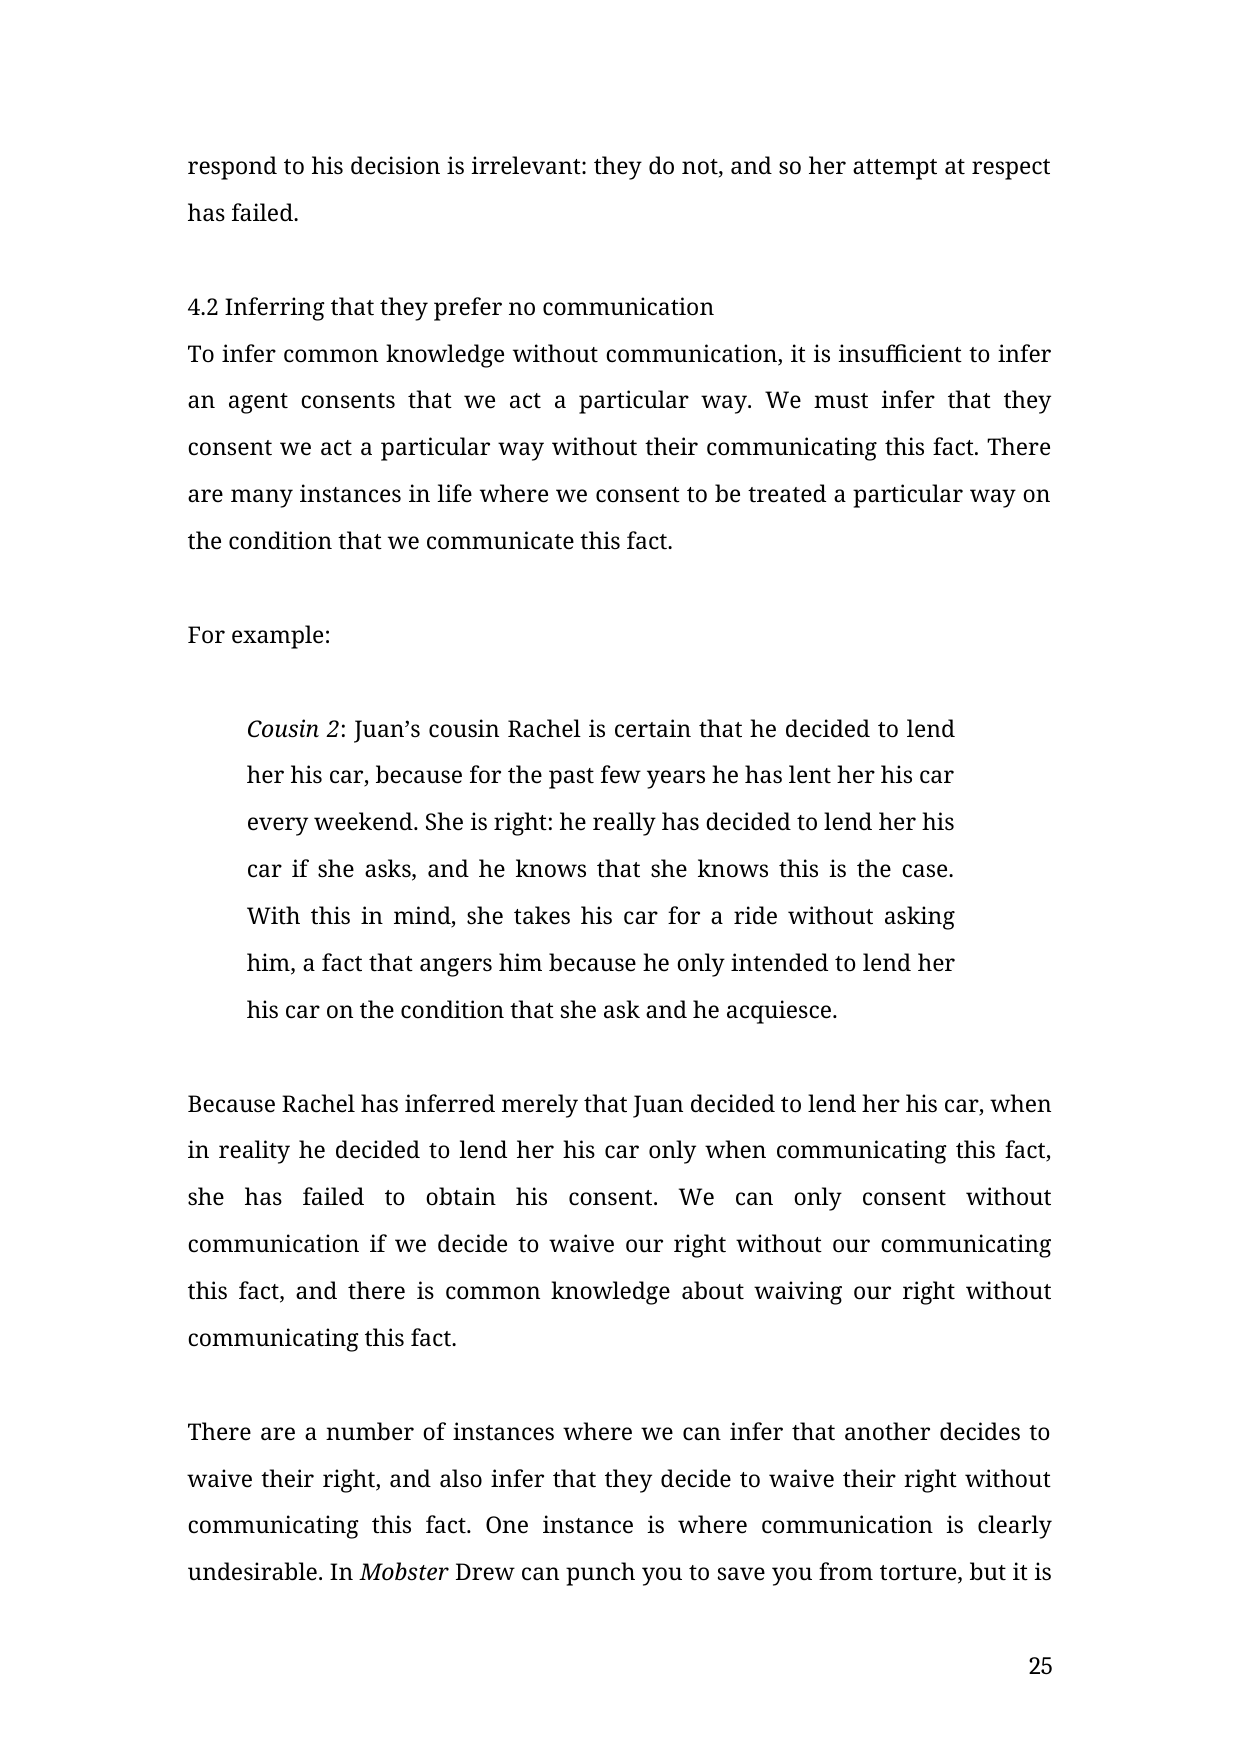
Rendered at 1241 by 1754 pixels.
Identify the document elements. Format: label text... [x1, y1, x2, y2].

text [187, 150, 1053, 228]
text Because Rachel has inferred merely that Juan decided to lend her his car, when in reality he decided to lend her his car only when communicating this fact, she has failed to obtain his consent. We can only consent without communication if we decide to waive our right without our communicating this fact, and there is common knowledge about waiving our right without communicating this fact. [187, 1087, 1053, 1353]
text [187, 1416, 1053, 1587]
text To infer common knowledge without communication, it is insufficient to infer an agent consents that we act a particular way. We must infer that they consent we act a particular way without their communicating this fact. There are many instances in life where we consent to be treated a particular way on the condition that we communicate this fact. [187, 337, 1053, 556]
text 4.2 Inferring that they prefer no communication [187, 291, 1059, 322]
text Cousin 2: Juan’s cousin Rachel is certain that he decided to lend her his car, because for the past few years he has lent her his car every weekend. She is right: he really has decided to lend her his car if she asks, and he knows that she knows this is the case. With this in mind, she takes his car for a ride without asking him, a fact that angers him because he only intended to lend her his car on the condition that she ask and he acquiesce. [247, 712, 956, 1025]
text For example: [187, 619, 1053, 650]
